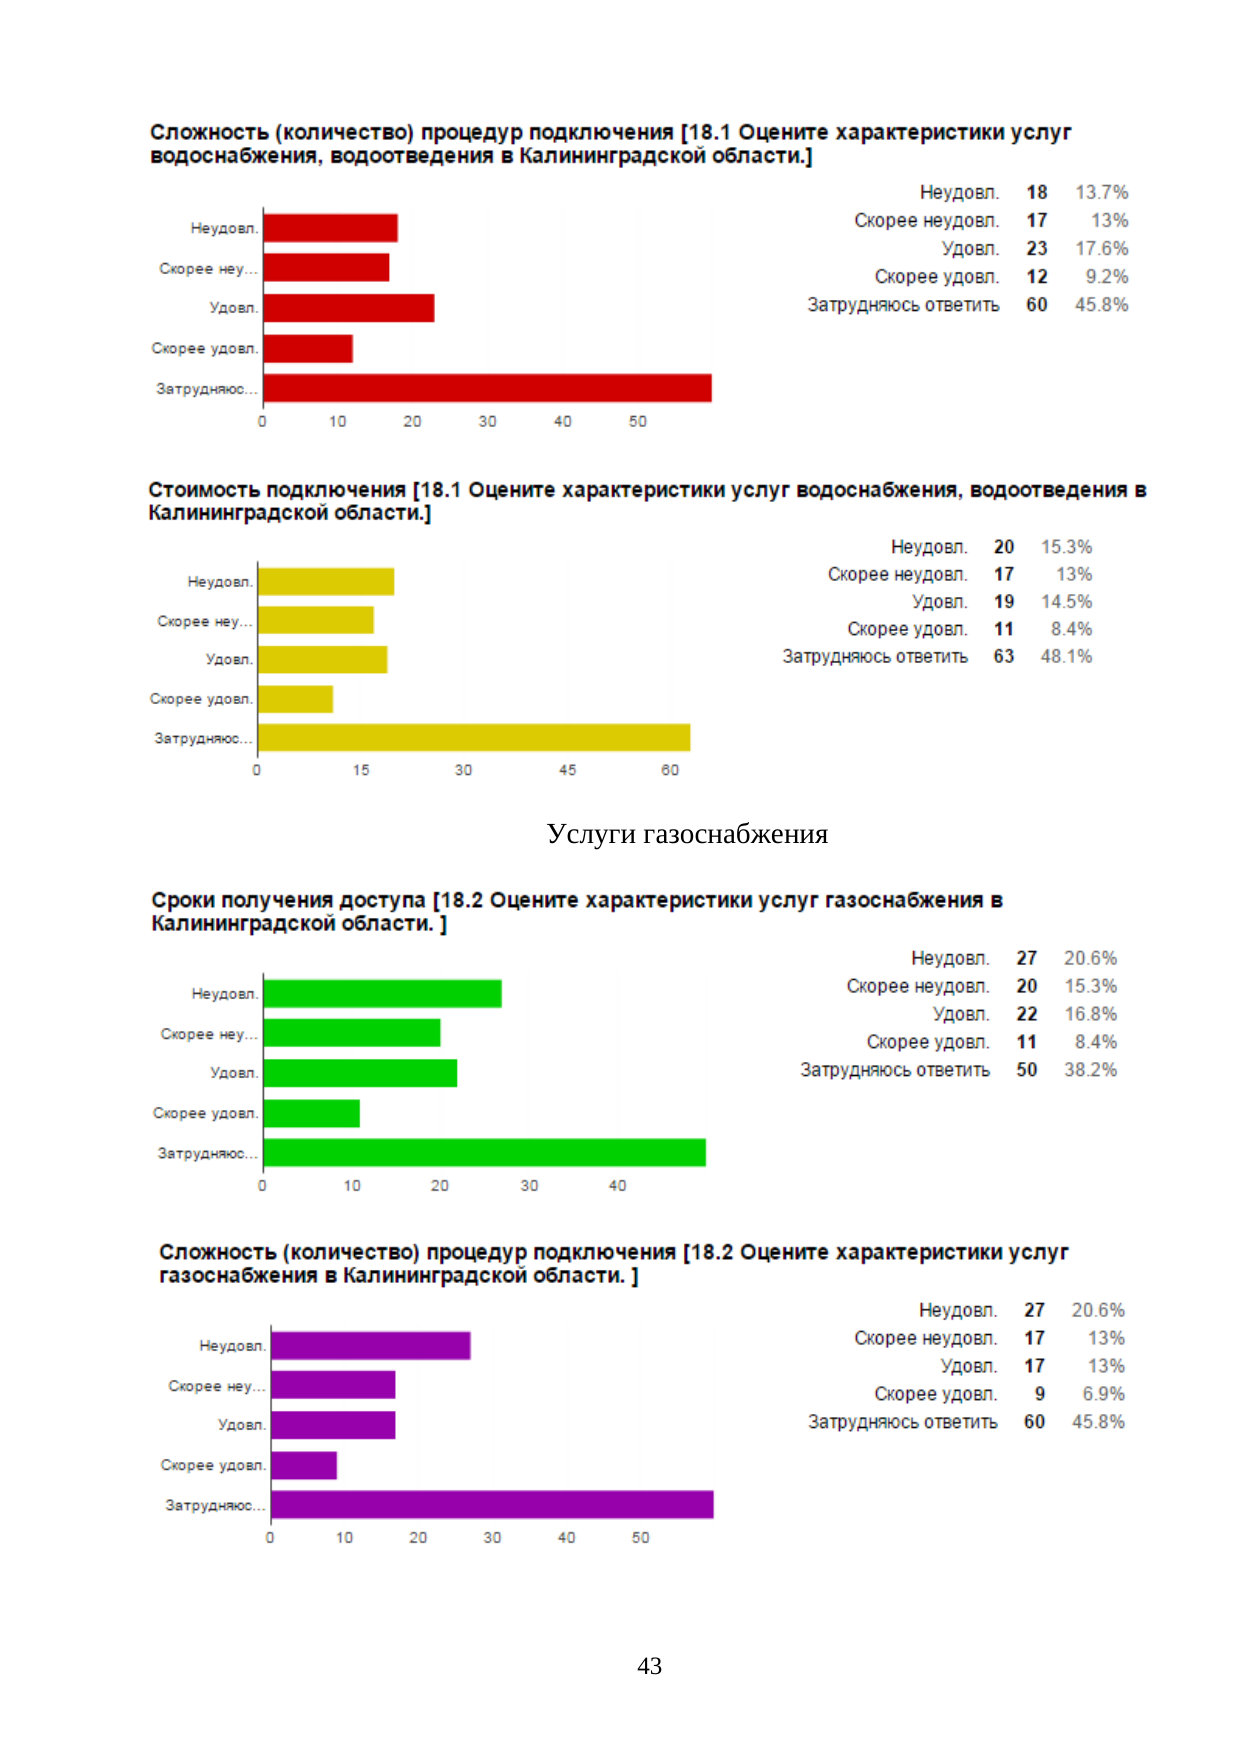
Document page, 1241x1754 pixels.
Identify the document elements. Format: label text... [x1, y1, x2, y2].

picture [147, 1238, 1151, 1554]
picture [147, 886, 1151, 1202]
picture [147, 118, 1144, 441]
text Услуги газоснабжения [148, 816, 1152, 849]
picture [147, 477, 1151, 780]
